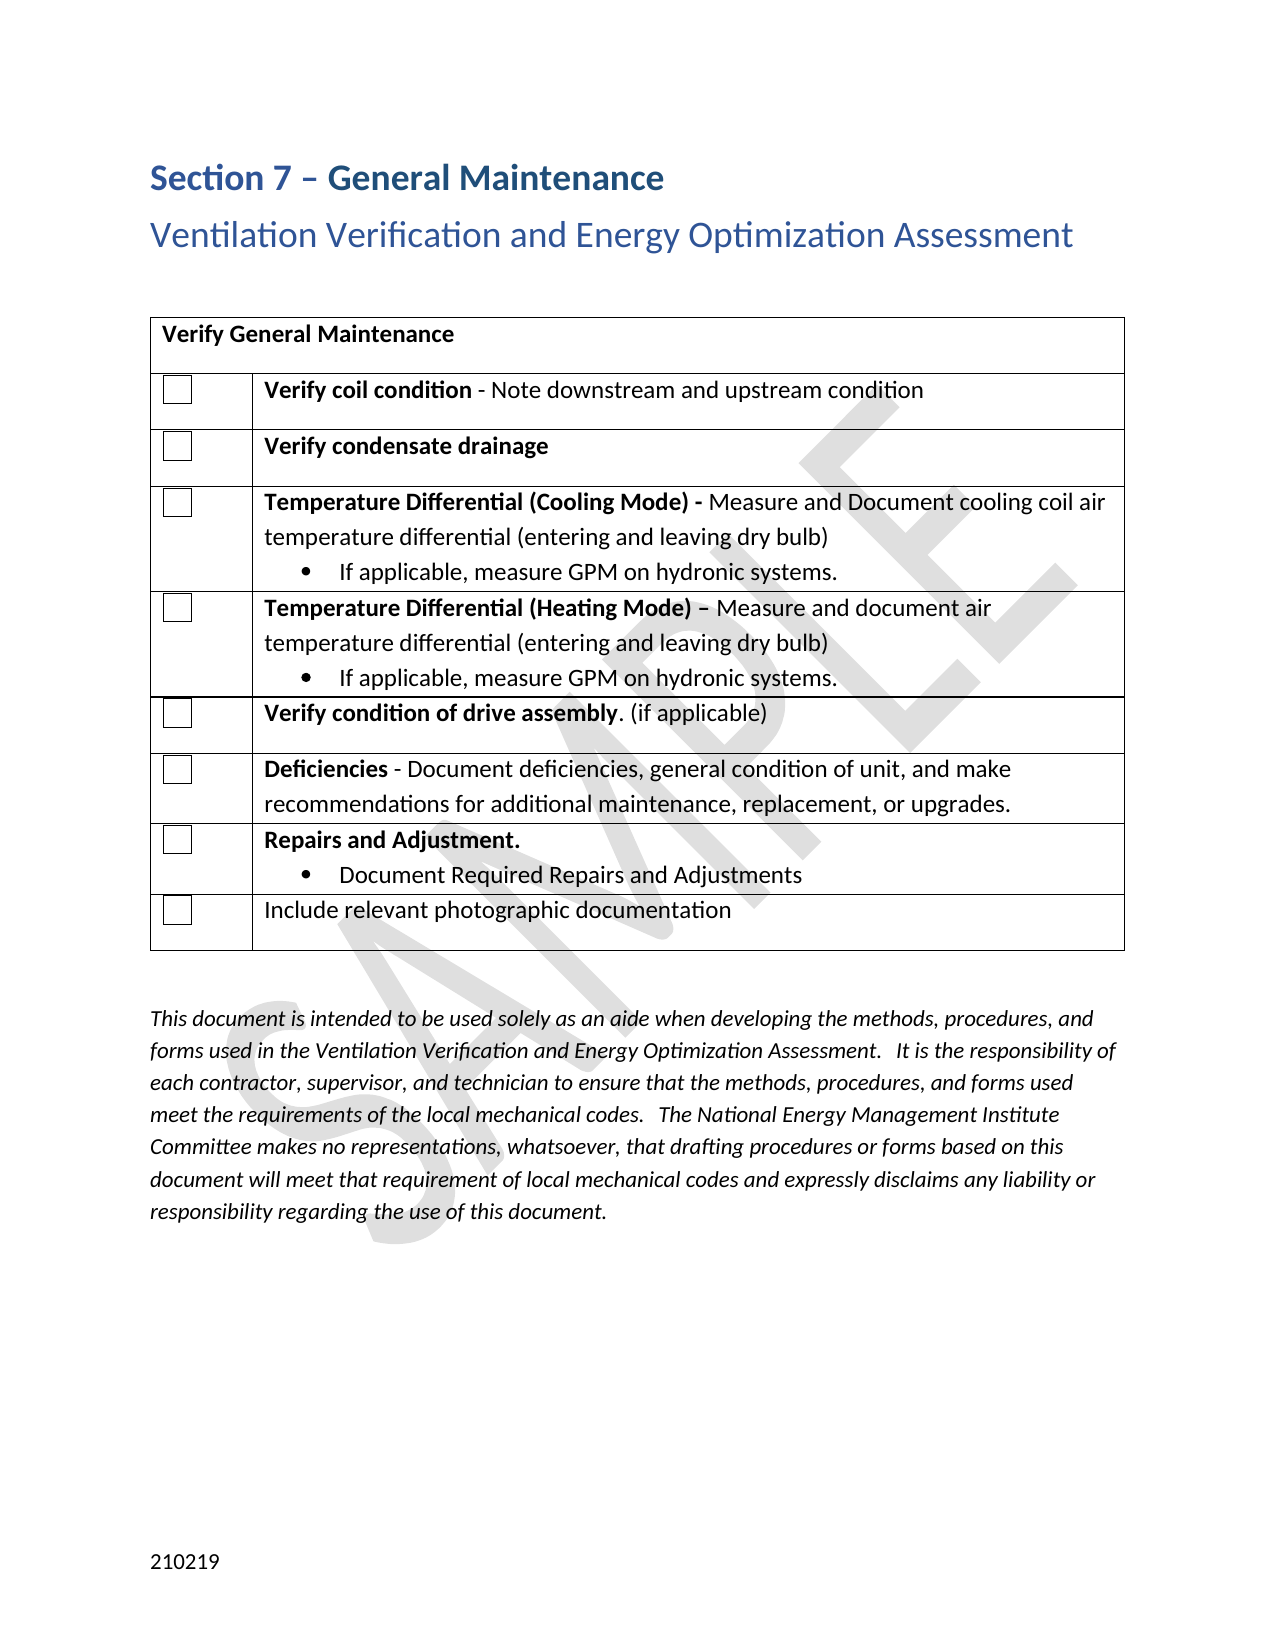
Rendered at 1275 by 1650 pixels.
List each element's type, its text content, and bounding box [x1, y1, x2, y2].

table_cell Verify condensate drainage [253, 430, 1124, 486]
table_cell [151, 754, 252, 823]
table_cell Repairs and Adjustment. Document Required Repairs and Adjustments [253, 824, 1124, 893]
table_cell Temperature Differential (Heating Mode) – Measure and document air temperature differential (entering and leaving dry bulb) If applicable, measure GPM on hydronic systems. [253, 592, 1124, 696]
table_header Verify General Maintenance [151, 318, 1124, 373]
subtitle Section 7 – General Maintenance [150, 154, 1125, 200]
table_cell Verify condition of drive assembly. (if applicable) [253, 698, 1124, 753]
table_cell [151, 824, 252, 893]
table_cell [151, 374, 252, 429]
table_cell [151, 487, 252, 591]
table_cell [151, 430, 252, 486]
table_cell Verify coil condition - Note downstream and upstream condition [253, 374, 1124, 429]
table_cell [151, 698, 252, 753]
table_cell Temperature Differential (Cooling Mode) - Measure and Document cooling coil air temperature differential (entering and leaving dry bulb) If applicable, measure GPM on hydronic systems. [253, 487, 1124, 591]
subtitle Ventilation Verification and Energy Optimization Assessment [150, 211, 1125, 257]
table_cell Include relevant photographic documentation [253, 895, 1124, 950]
text This document is intended to be used solely as an aide when developing the methods, procedures, and forms used in the Ventilation Verification and Energy Optimization Assessment. It is the responsibility of each contractor, supervisor, and technician to ensure that the methods, procedures, and forms used meet the requirements of the local mechanical codes. The National Energy Management Institute Committee makes no representations, whatsoever, that drafting procedures or forms based on this document will meet that requirement of local mechanical codes and expressly disclaims any liability or responsibility regarding the use of this document. [150, 1004, 1125, 1225]
table_cell [151, 592, 252, 696]
table_cell [151, 895, 252, 950]
table_cell Deficiencies - Document deficiencies, general condition of unit, and make recommendations for additional maintenance, replacement, or upgrades. [253, 754, 1124, 823]
